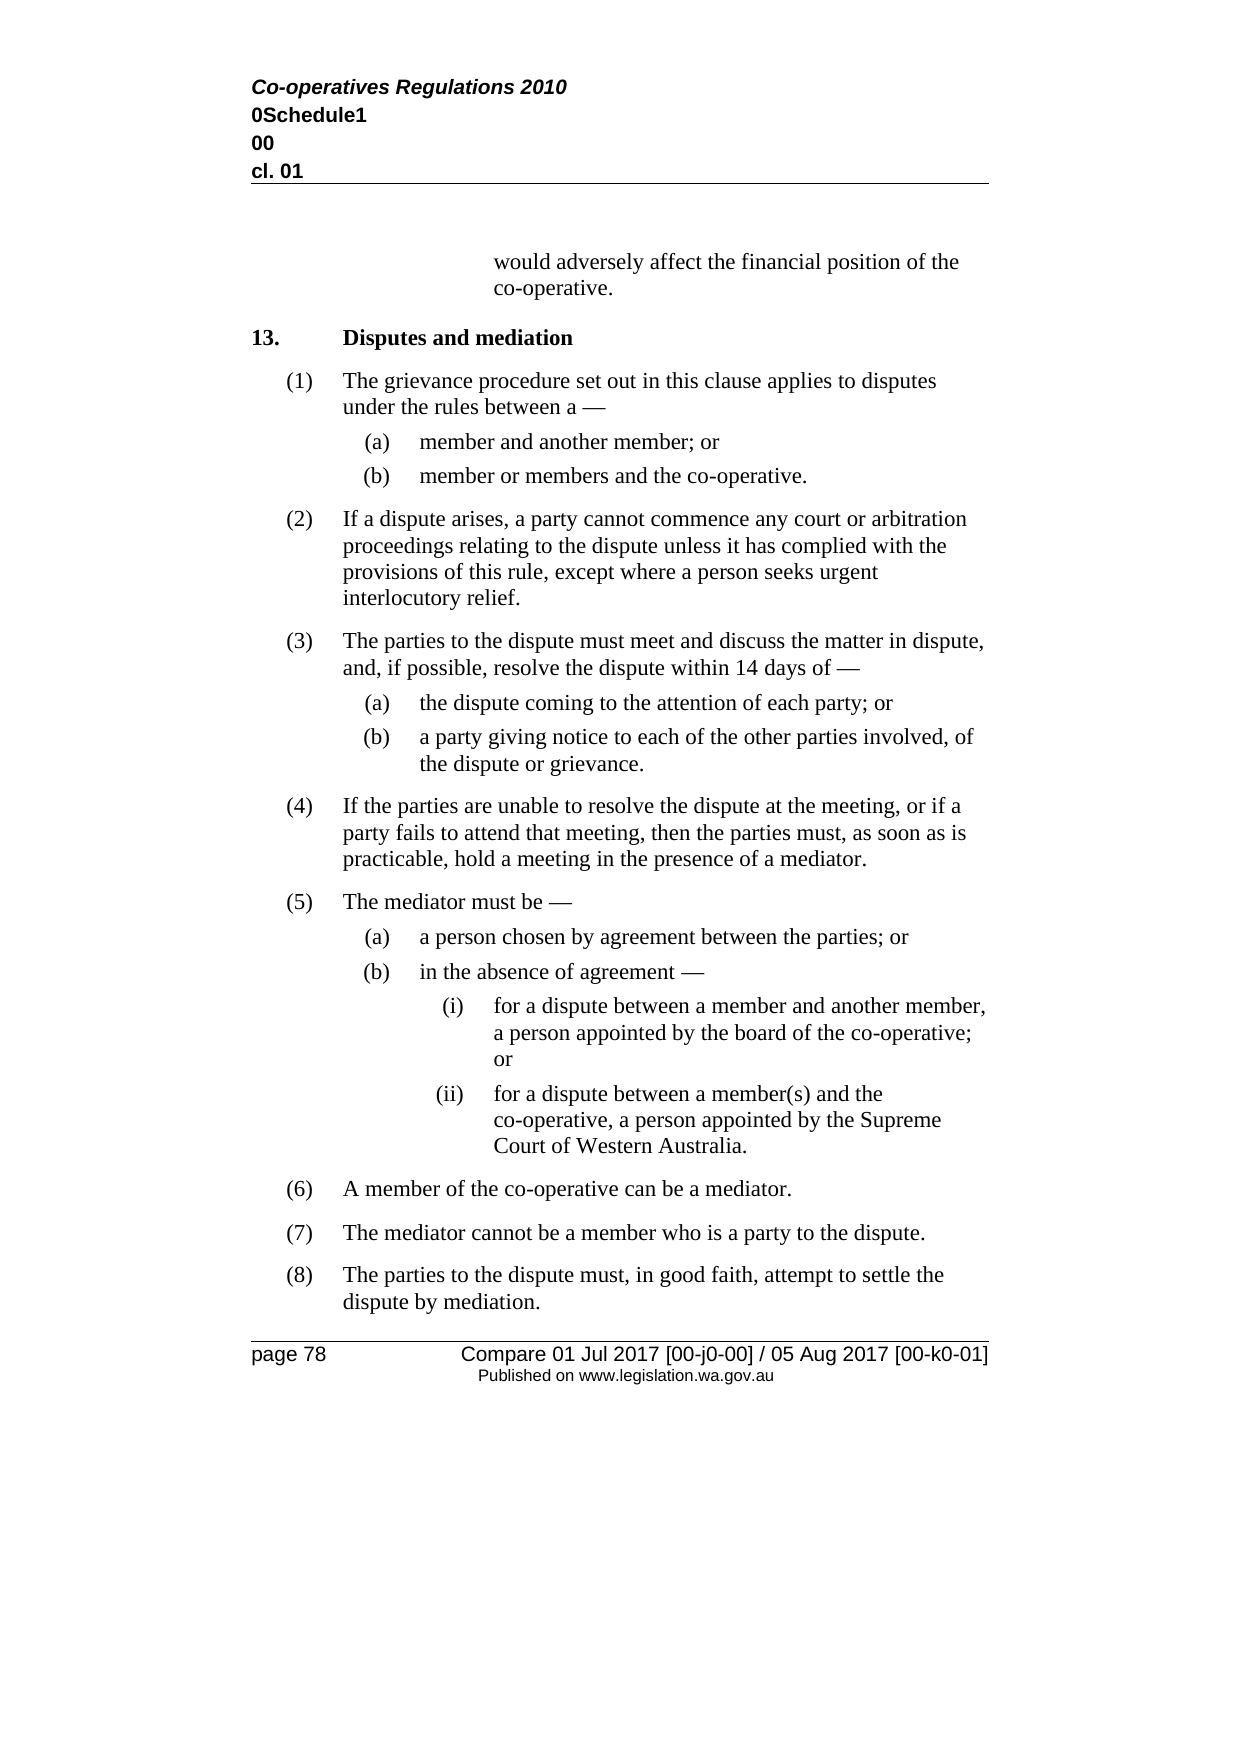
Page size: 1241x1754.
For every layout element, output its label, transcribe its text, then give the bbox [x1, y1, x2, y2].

text (7) The mediator cannot be a member who is a party to the dispute. [251, 1218, 989, 1245]
text (i) for a dispute between a member and another member, a person appointed by the board of the co-operative; or [251, 992, 989, 1071]
text (6) A member of the co-operative can be a mediator. [251, 1176, 989, 1202]
text (8) The parties to the dispute must, in good faith, attempt to settle the dispute by mediation. [251, 1262, 989, 1314]
text (1) The grievance procedure set out in this clause applies to disputes under the rules between a — [251, 367, 989, 419]
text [251, 248, 989, 301]
text (2) If a dispute arises, a party cannot commence any court or arbitration proceedings relating to the dispute unless it has complied with the provisions of this rule, except where a person seeks urgent interlocutory relief. [251, 505, 989, 611]
text (5) The mediator must be — [251, 888, 989, 915]
text (b) member or members and the co-operative. [251, 462, 989, 489]
text (a) a person chosen by agreement between the parties; or [251, 923, 989, 949]
text (a) member and another member; or [251, 428, 989, 454]
text (b) in the absence of agreement — [251, 958, 989, 984]
text (ii) for a dispute between a member(s) and the co-operative, a person appointed by the Supreme Court of Western Australia. [251, 1080, 989, 1159]
text (4) If the parties are unable to resolve the dispute at the meeting, or if a party fails to attend that meeting, then the parties must, as soon as is practicable, hold a meeting in the presence of a mediator. [251, 793, 989, 872]
text (b) a party giving notice to each of the other parties involved, of the dispute or grievance. [251, 723, 989, 776]
text (3) The parties to the dispute must meet and discuss the matter in dispute, and, if possible, resolve the dispute within 14 days of — [251, 627, 989, 680]
subtitle 13. Disputes and mediation [251, 324, 989, 350]
text (a) the dispute coming to the attention of each party; or [251, 688, 989, 715]
